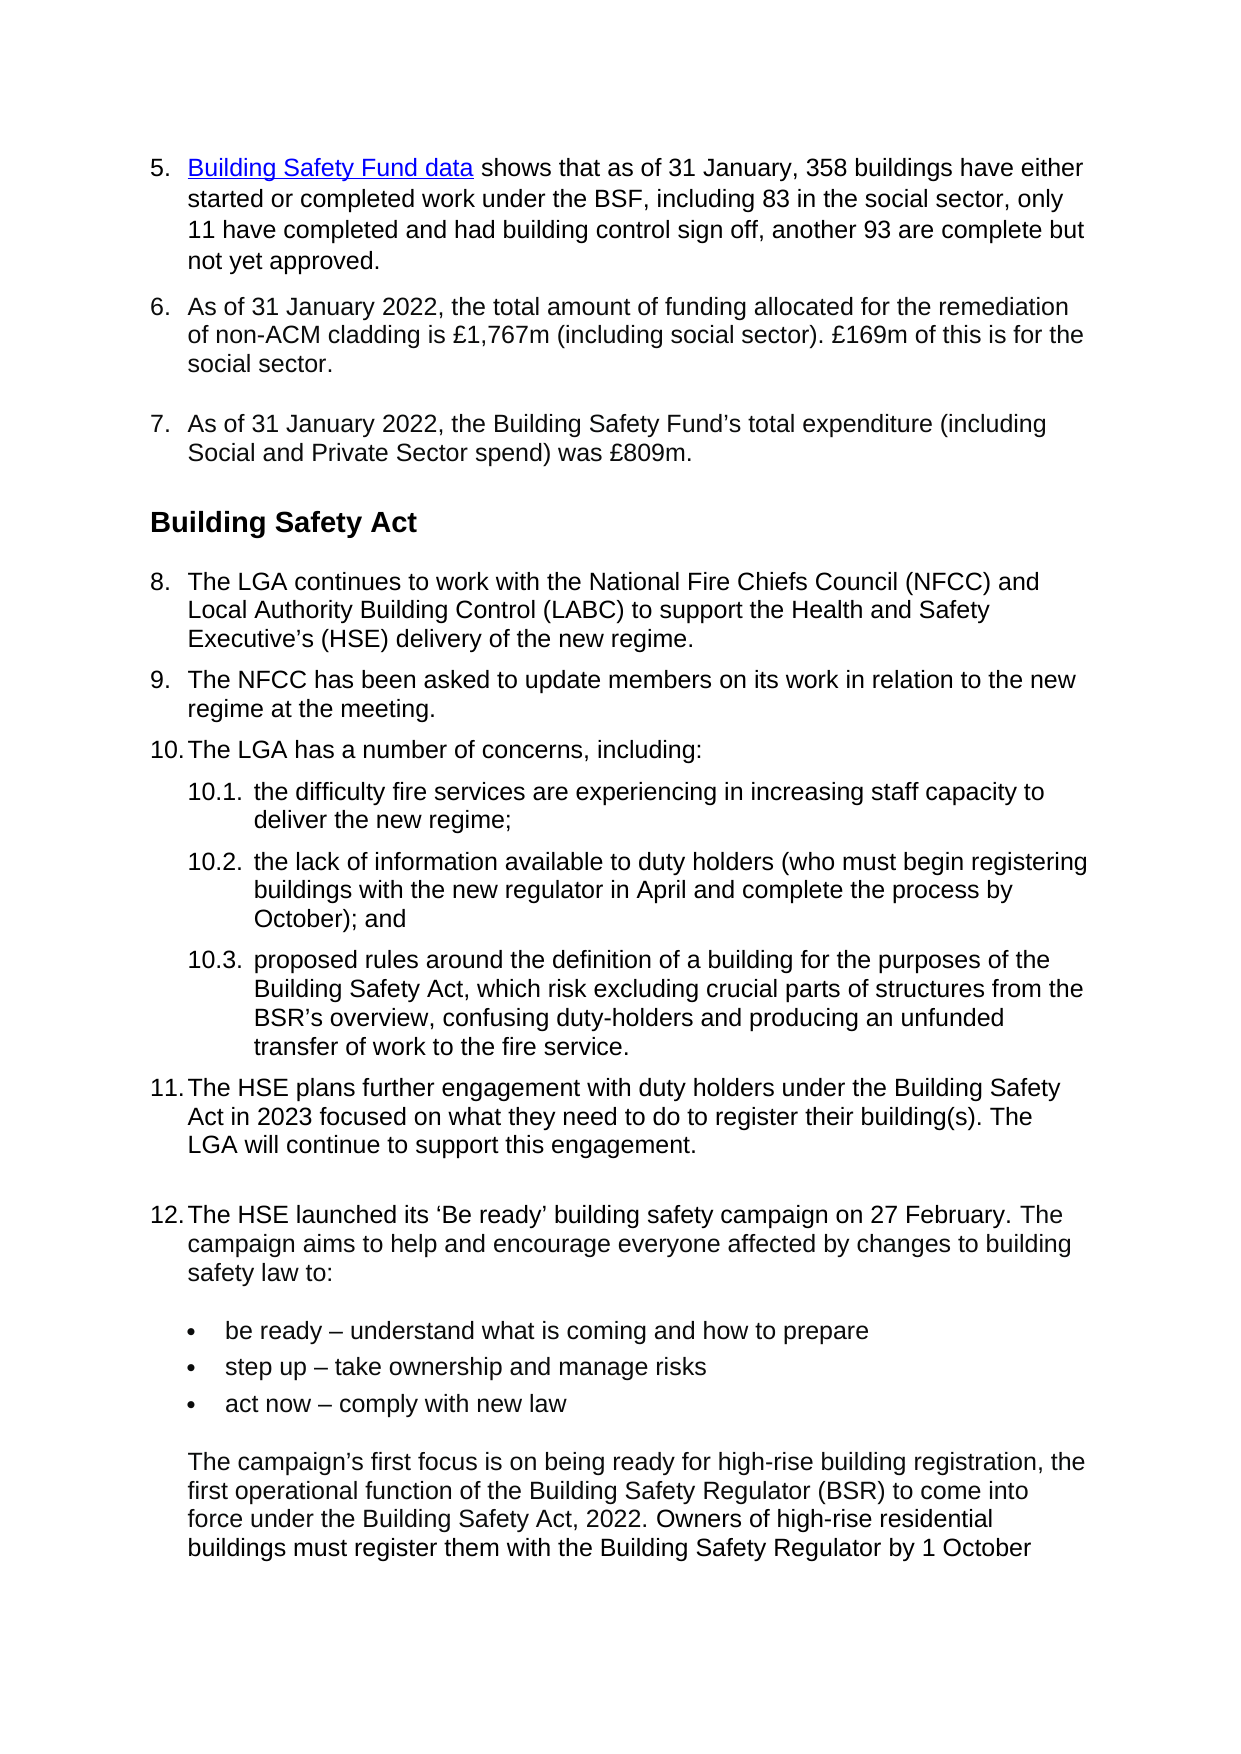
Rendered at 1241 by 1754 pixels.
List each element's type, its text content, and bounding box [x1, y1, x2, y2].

list The LGA has a number of concerns, including: [150, 735, 1090, 764]
list be ready – understand what is coming and how to prepare [187, 1316, 1090, 1344]
list As of 31 January 2022, the total amount of funding allocated for the remediation of non-ACM cladding is £1,767m (including social sector). £169m of this is for the social sector. [150, 292, 1090, 378]
list As of 31 January 2022, the Building Safety Fund’s total expenditure (including Social and Private Sector spend) was £809m. [150, 409, 1090, 467]
list step up – take ownership and manage risks [187, 1352, 1090, 1381]
list The LGA continues to work with the National Fire Chiefs Council (NFCC) and Local Authority Building Control (LABC) to support the Health and Safety Executive’s (HSE) delivery of the new regime. [150, 567, 1090, 653]
list proposed rules around the definition of a building for the purposes of the Building Safety Act, which risk excluding crucial parts of structures from the BSR’s overview, confusing duty-holders and producing an unfunded transfer of work to the fire service. [187, 945, 1090, 1060]
list Building Safety Fund data shows that as of 31 January, 358 buildings have either started or completed work under the BSF, including 83 in the social sector, only 11 have completed and had building control sign off, another 93 are complete but not yet approved. [150, 150, 1090, 275]
subtitle Building Safety Act [150, 498, 1090, 542]
list The NFCC has been asked to update members on its work in relation to the new regime at the meeting. [150, 665, 1090, 723]
list the difficulty fire services are experiencing in increasing staff capacity to deliver the new regime; [187, 777, 1090, 834]
list The HSE launched its ‘Be ready’ building safety campaign on 27 February. The campaign aims to help and encourage everyone affected by changes to building safety law to: [150, 1200, 1090, 1287]
list The HSE plans further engagement with duty holders under the Building Safety Act in 2023 focused on what they need to do to register their building(s). The LGA will continue to support this engagement. [150, 1073, 1090, 1159]
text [187, 1447, 1090, 1562]
list act now – comply with new law [187, 1389, 1090, 1418]
list the lack of information available to duty holders (who must begin registering buildings with the new regulator in April and complete the process by October); and [187, 847, 1090, 933]
